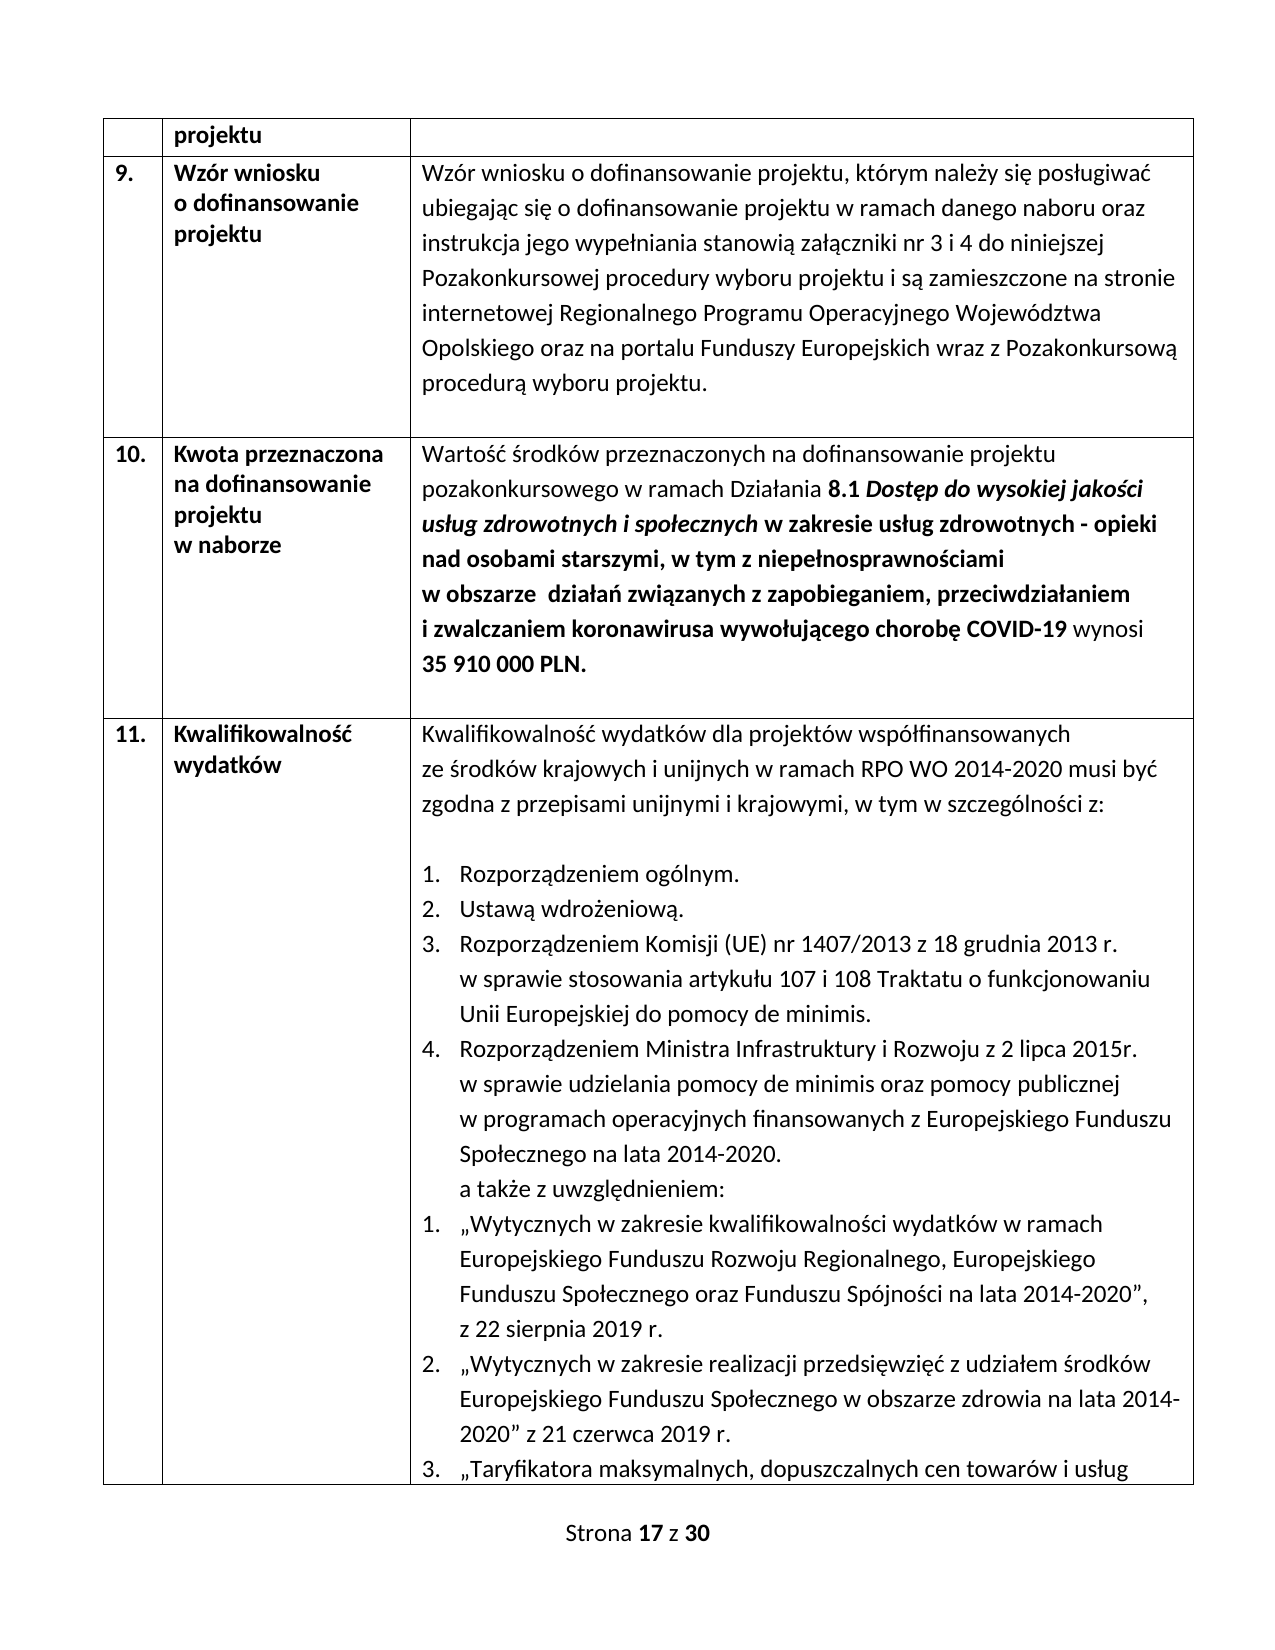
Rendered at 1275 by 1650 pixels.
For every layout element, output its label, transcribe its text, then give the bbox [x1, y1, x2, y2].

table_cell 10. [104, 438, 162, 718]
table_cell Wzór wniosku o dofinansowanie projektu, którym należy się posługiwać ubiegając się o dofinansowanie projektu w ramach danego naboru oraz instrukcja jego wypełniania stanowią załączniki nr 3 i 4 do niniejszej Pozakonkursowej procedury wyboru projektu i są zamieszczone na stronie internetowej Regionalnego Programu Operacyjnego Województwa Opolskiego oraz na portalu Funduszy Europejskich wraz z Pozakonkursową procedurą wyboru projektu. [411, 157, 1193, 437]
table_cell 8. [104, 119, 162, 156]
table_cell Wartość środków przeznaczonych na dofinansowanie projektu pozakonkursowego w ramach Działania 8.1 Dostęp do wysokiej jakości usług zdrowotnych i społecznych w zakresie usług zdrowotnych - opieki nad osobami starszymi, w tym z niepełnosprawnościami w obszarze działań związanych z zapobieganiem, przeciwdziałaniem i zwalczaniem koronawirusa wywołującego chorobę COVID-19 wynosi 35 910 000 PLN. [411, 438, 1193, 718]
table_cell Kwota przeznaczona na dofinansowanie projektu w naborze [163, 438, 410, 718]
table_cell Wzór wniosku o dofinansowanie projektu [163, 157, 410, 437]
table_cell 11. [104, 719, 162, 1484]
table_cell 9. [104, 157, 162, 437]
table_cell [163, 719, 410, 1484]
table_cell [411, 719, 1193, 1484]
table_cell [163, 119, 410, 156]
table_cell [411, 119, 1193, 156]
